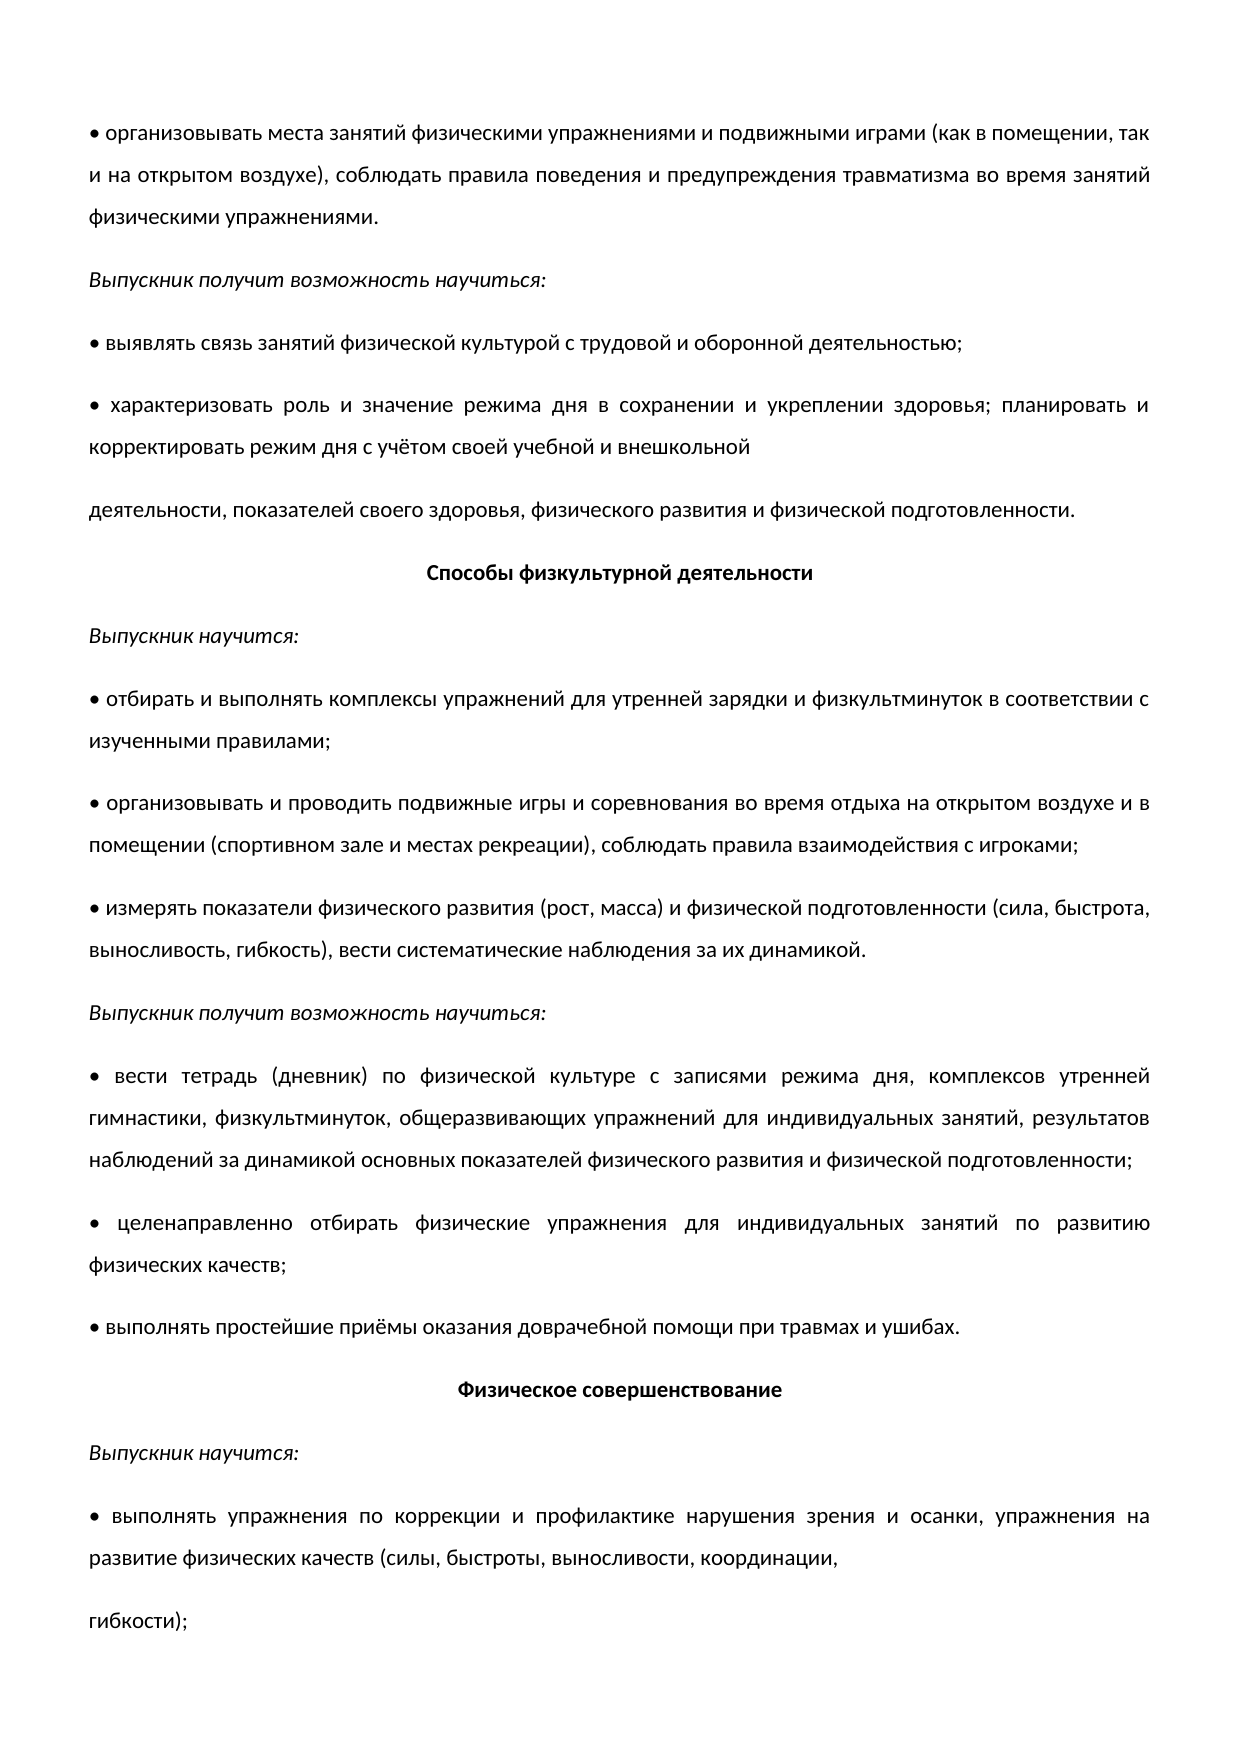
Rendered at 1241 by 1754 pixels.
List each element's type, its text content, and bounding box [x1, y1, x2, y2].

text • вести тетрадь (дневник) по физической культуре с записями режима дня, комплексов утренней гимнастики, физкультминуток, общеразвивающих упражнений для индивидуальных занятий, результатов наблюдений за динамикой основных показателей физического развития и физической подготовленности; [89, 1061, 1152, 1173]
text Способы физкультурной деятельности [89, 558, 1152, 586]
text Выпускник получит возможность научиться: [89, 998, 1152, 1026]
text гибкости); [89, 1606, 1152, 1634]
text Физическое совершенствование [89, 1375, 1152, 1403]
text Выпускник научится: [89, 621, 1152, 649]
text деятельности, показателей своего здоровья, физического развития и физической подготовленности. [89, 495, 1152, 523]
text • измерять показатели физического развития (рост, масса) и физической подготовленности (сила, быстрота, выносливость, гибкость), вести систематические наблюдения за их динамикой. [89, 893, 1152, 963]
text • целенаправленно отбирать физические упражнения для индивидуальных занятий по развитию физических качеств; [89, 1208, 1152, 1278]
text Выпускник получит возможность научиться: [89, 265, 1152, 293]
text • отбирать и выполнять комплексы упражнений для утренней зарядки и физкультминуток в соответствии с изученными правилами; [89, 684, 1152, 754]
text • выполнять упражнения по коррекции и профилактике нарушения зрения и осанки, упражнения на развитие физических качеств (силы, быстроты, выносливости, координации, [89, 1501, 1152, 1571]
text Выпускник научится: [89, 1438, 1152, 1466]
text • выявлять связь занятий физической культурой с трудовой и оборонной деятельностью; [89, 328, 1152, 356]
text • организовывать места занятий физическими упражнениями и подвижными играми (как в помещении, так и на открытом воздухе), соблюдать правила поведения и предупреждения травматизма во время занятий физическими упражнениями. [89, 118, 1152, 230]
text • характеризовать роль и значение режима дня в сохранении и укреплении здоровья; планировать и корректировать режим дня с учётом своей учебной и внешкольной [89, 391, 1152, 461]
text • выполнять простейшие приёмы оказания доврачебной помощи при травмах и ушибах. [89, 1312, 1152, 1341]
text • организовывать и проводить подвижные игры и соревнования во время отдыха на открытом воздухе и в помещении (спортивном зале и местах рекреации), соблюдать правила взаимодействия с игроками; [89, 788, 1152, 858]
